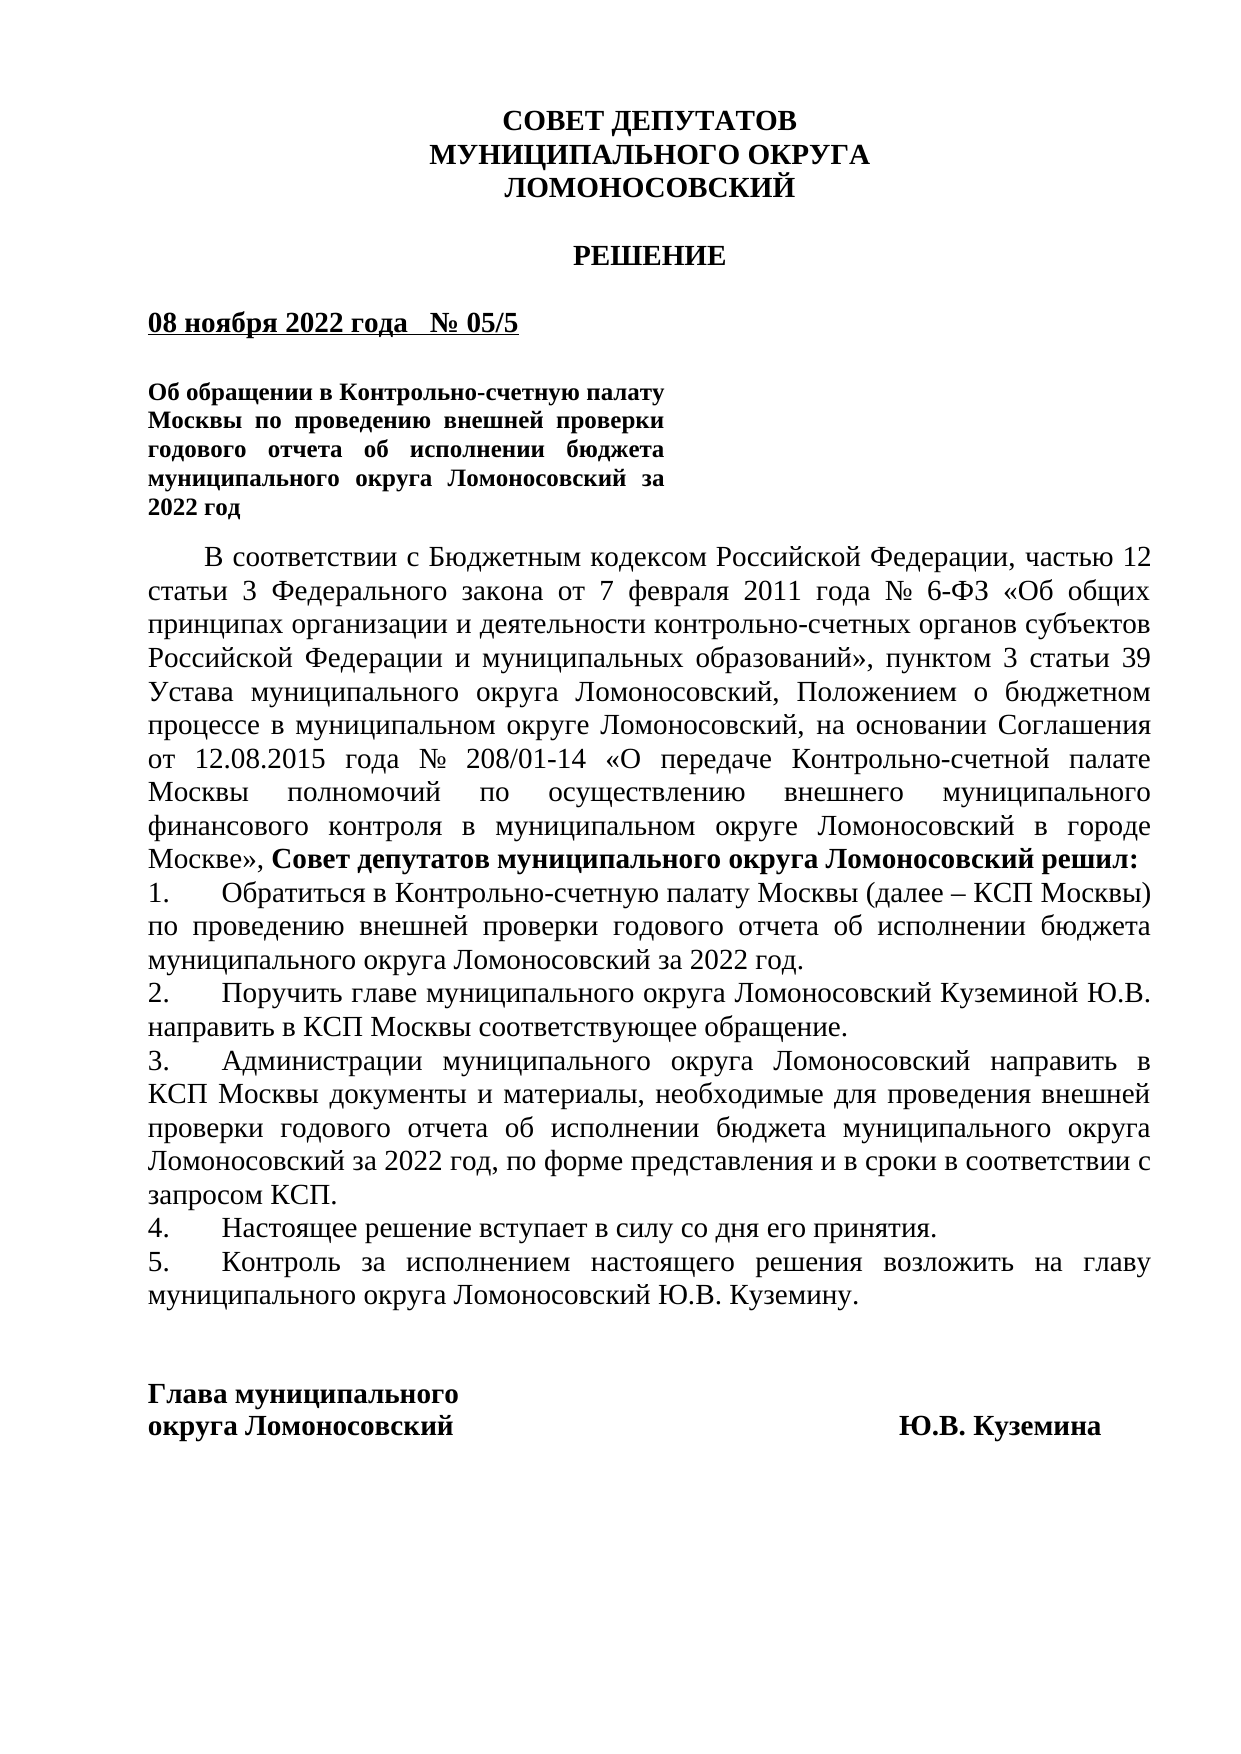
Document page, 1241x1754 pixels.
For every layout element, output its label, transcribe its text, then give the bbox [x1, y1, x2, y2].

list Администрации муниципального округа Ломоносовский направить в КСП Москвы документы и материалы, необходимые для проведения внешней проверки годового отчета об исполнении бюджета муниципального округа Ломоносовский за 2022 год, по форме представления и в сроки в соответствии с запросом КСП. [148, 1043, 1152, 1210]
text 08 ноября 2022 года № 05/5 [148, 305, 1152, 338]
text Об обращении в Контрольно-счетную палату Москвы по проведению внешней проверки годового отчета об исполнении бюджета муниципального округа Ломоносовский за 2022 год [148, 377, 665, 520]
text РЕШЕНИЕ [148, 238, 1152, 271]
text СОВЕТ ДЕПУТАТОВ [148, 103, 1152, 137]
list Обратиться в Контрольно-счетную палату Москвы (далее – КСП Москвы) по проведению внешней проверки годового отчета об исполнении бюджета муниципального округа Ломоносовский за 2022 год. [148, 875, 1152, 976]
list Настоящее решение вступает в силу со дня его принятия. [148, 1210, 1152, 1244]
text Глава муниципального [148, 1378, 1152, 1410]
list Поручить главе муниципального округа Ломоносовский Куземиной Ю.В. направить в КСП Москвы соответствующее обращение. [148, 976, 1152, 1043]
text ЛОМОНОСОВСКИЙ [148, 171, 1152, 204]
text В соответствии с Бюджетным кодексом Российской Федерации, частью 12 статьи 3 Федерального закона от 7 февраля 2011 года № 6-ФЗ «Об общих принципах организации и деятельности контрольно-счетных органов субъектов Российской Федерации и муниципальных образований», пунктом 3 статьи 39 Устава муниципального округа Ломоносовский, Положением о бюджетном процессе в муниципальном округе Ломоносовский, на основании Соглашения от 12.08.2015 года № 208/01-14 «О передаче Контрольно-счетной палате Москвы полномочий по осуществлению внешнего муниципального финансового контроля в муниципальном округе Ломоносовский в городе Москве», Совет депутатов муниципального округа Ломоносовский решил: [148, 539, 1152, 875]
list Контроль за исполнением настоящего решения возложить на главу муниципального округа Ломоносовский Ю.В. Куземину. [148, 1244, 1152, 1311]
text округа Ломоносовский Ю.В. Куземина [148, 1410, 1152, 1442]
text МУНИЦИПАЛЬНОГО ОКРУГА [148, 137, 1152, 171]
